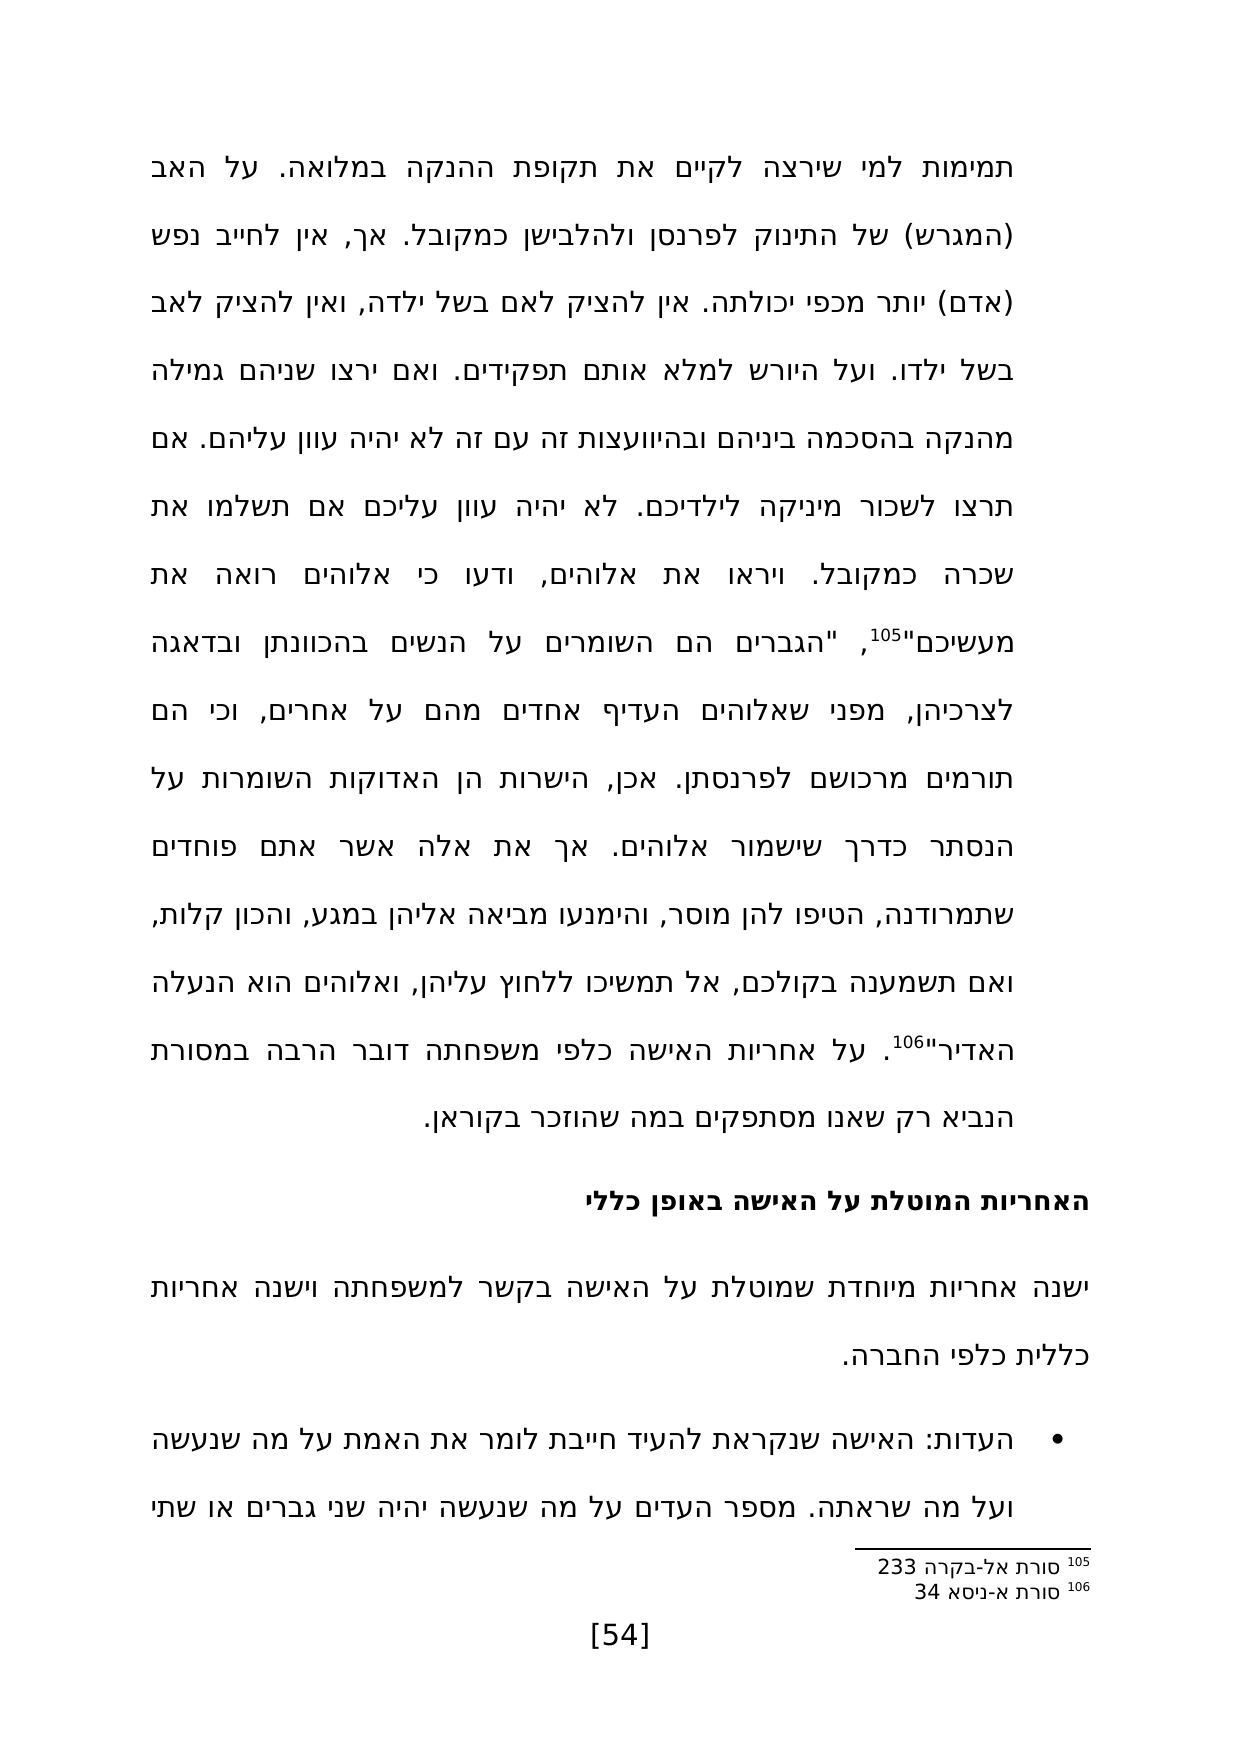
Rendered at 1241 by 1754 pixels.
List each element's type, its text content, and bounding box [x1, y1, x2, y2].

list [150, 1422, 1053, 1524]
subtitle האחריות המוטלת על האישה באופן כללי [150, 1185, 1090, 1217]
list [150, 150, 1053, 1135]
text ישנה אחריות מיוחדת שמוטלת על האישה בקשר למשפחתה וישנה אחריות כללית כלפי החברה. [150, 1270, 1090, 1372]
